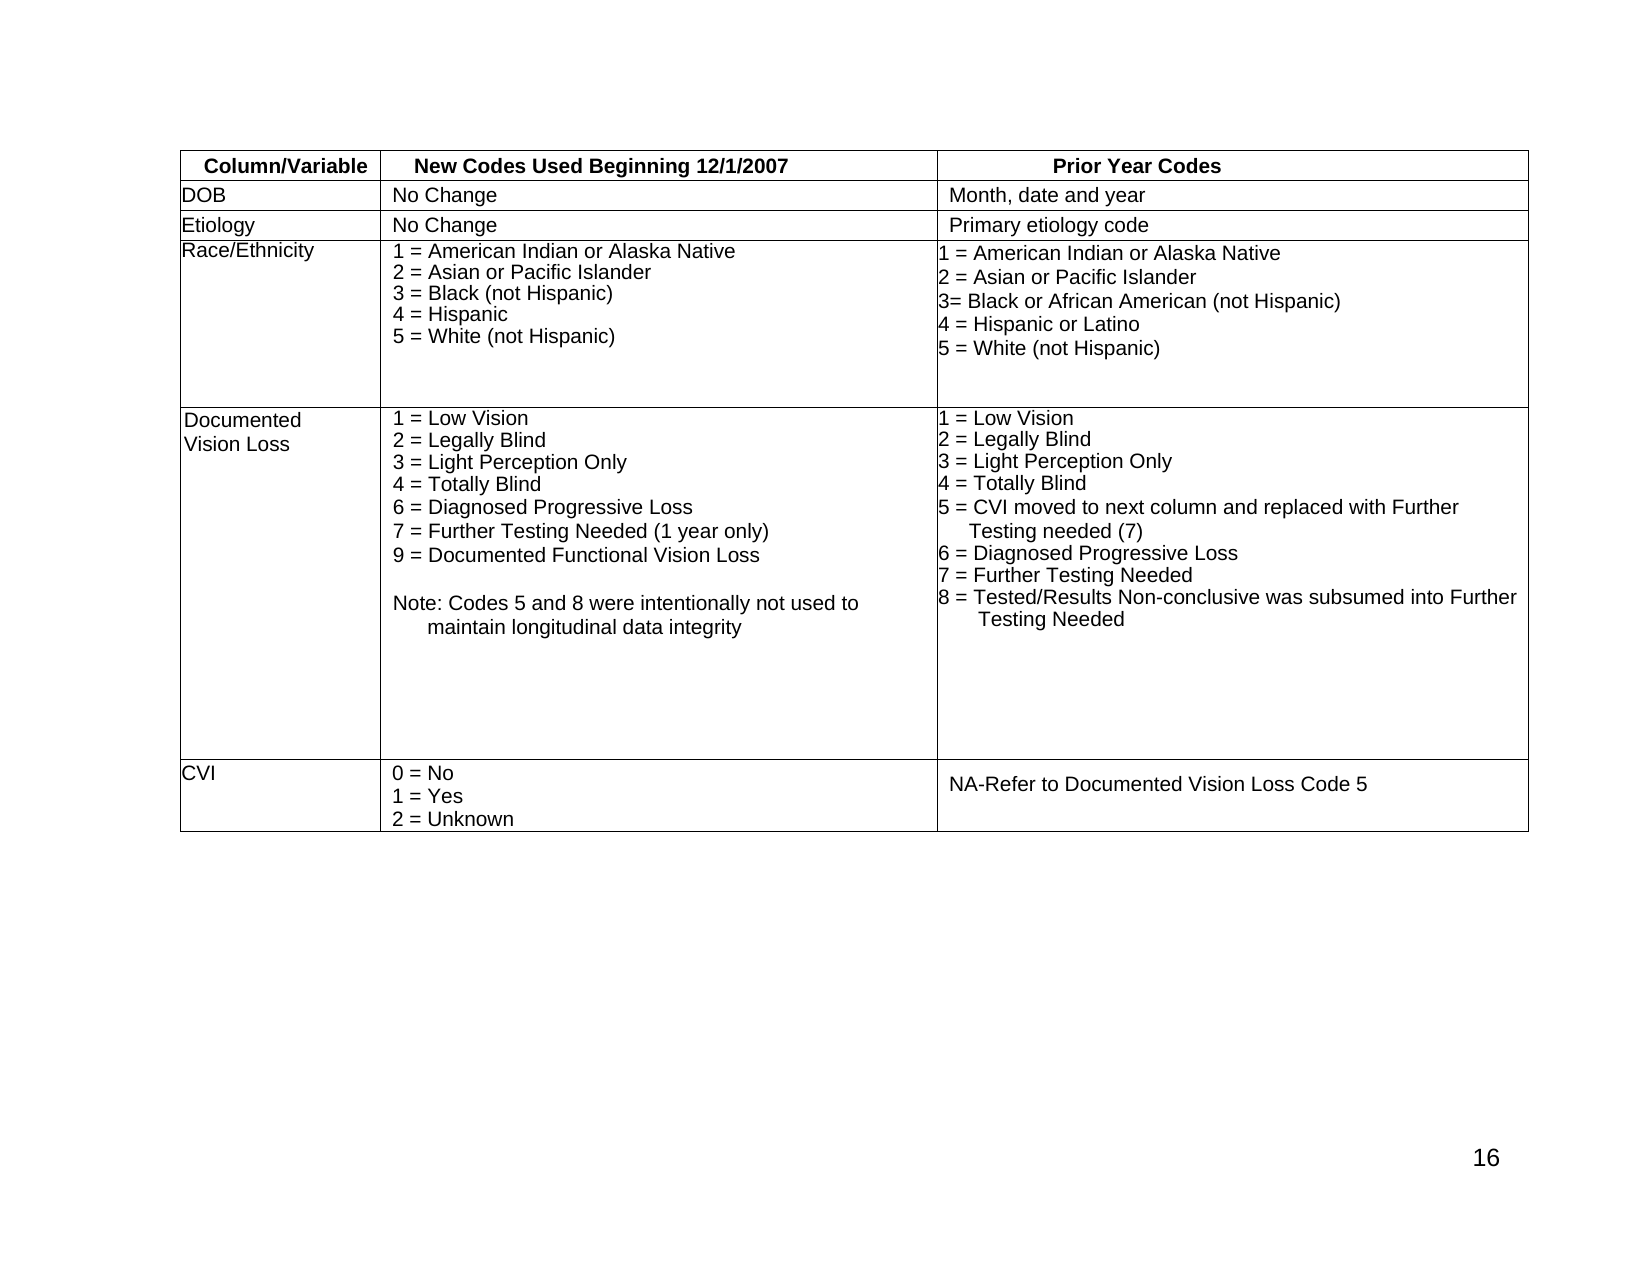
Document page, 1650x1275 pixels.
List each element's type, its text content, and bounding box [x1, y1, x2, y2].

table_cell 1 = Low Vision 2 = Legally Blind 3 = Light Perception Only 4 = Totally Blind 5 = CVI moved to next column and replaced with Further Testing needed (7) 6 = Diagnosed Progressive Loss 7 = Further Testing Needed 8 = Tested/Results Non-conclusive was subsumed into Further Testing Needed [938, 408, 1528, 759]
table_cell DOB [181, 181, 380, 210]
table_cell Primary etiology code [938, 211, 1528, 240]
table_cell NA-Refer to Documented Vision Loss Code 5 [938, 760, 1528, 831]
table_cell CVI [181, 760, 380, 831]
table_cell No Change [381, 181, 937, 210]
table_cell Etiology [181, 211, 380, 240]
table_cell Race/Ethnicity [181, 241, 380, 407]
table_cell Month, date and year [938, 181, 1528, 210]
table_header Column/Variable [181, 151, 380, 180]
table_cell No Change [381, 211, 937, 240]
table_cell 1 = Low Vision 2 = Legally Blind 3 = Light Perception Only 4 = Totally Blind 6 = Diagnosed Progressive Loss 7 = Further Testing Needed (1 year only) 9 = Documented Functional Vision Loss Note: Codes 5 and 8 were intentionally not used to maintain longitudinal data integrity [381, 408, 937, 759]
table_cell 0 = No 1 = Yes 2 = Unknown [381, 760, 937, 831]
table_header Prior Year Codes [938, 151, 1528, 180]
table_cell Documented Vision Loss [181, 408, 380, 759]
table_header New Codes Used Beginning 12/1/2007 [381, 151, 937, 180]
table_cell 1 = American Indian or Alaska Native 2 = Asian or Pacific Islander 3 = Black (not Hispanic) 4 = Hispanic 5 = White (not Hispanic) [381, 241, 937, 407]
table_cell 1 = American Indian or Alaska Native 2 = Asian or Pacific Islander 3= Black or African American (not Hispanic) 4 = Hispanic or Latino 5 = White (not Hispanic) [938, 241, 1528, 407]
